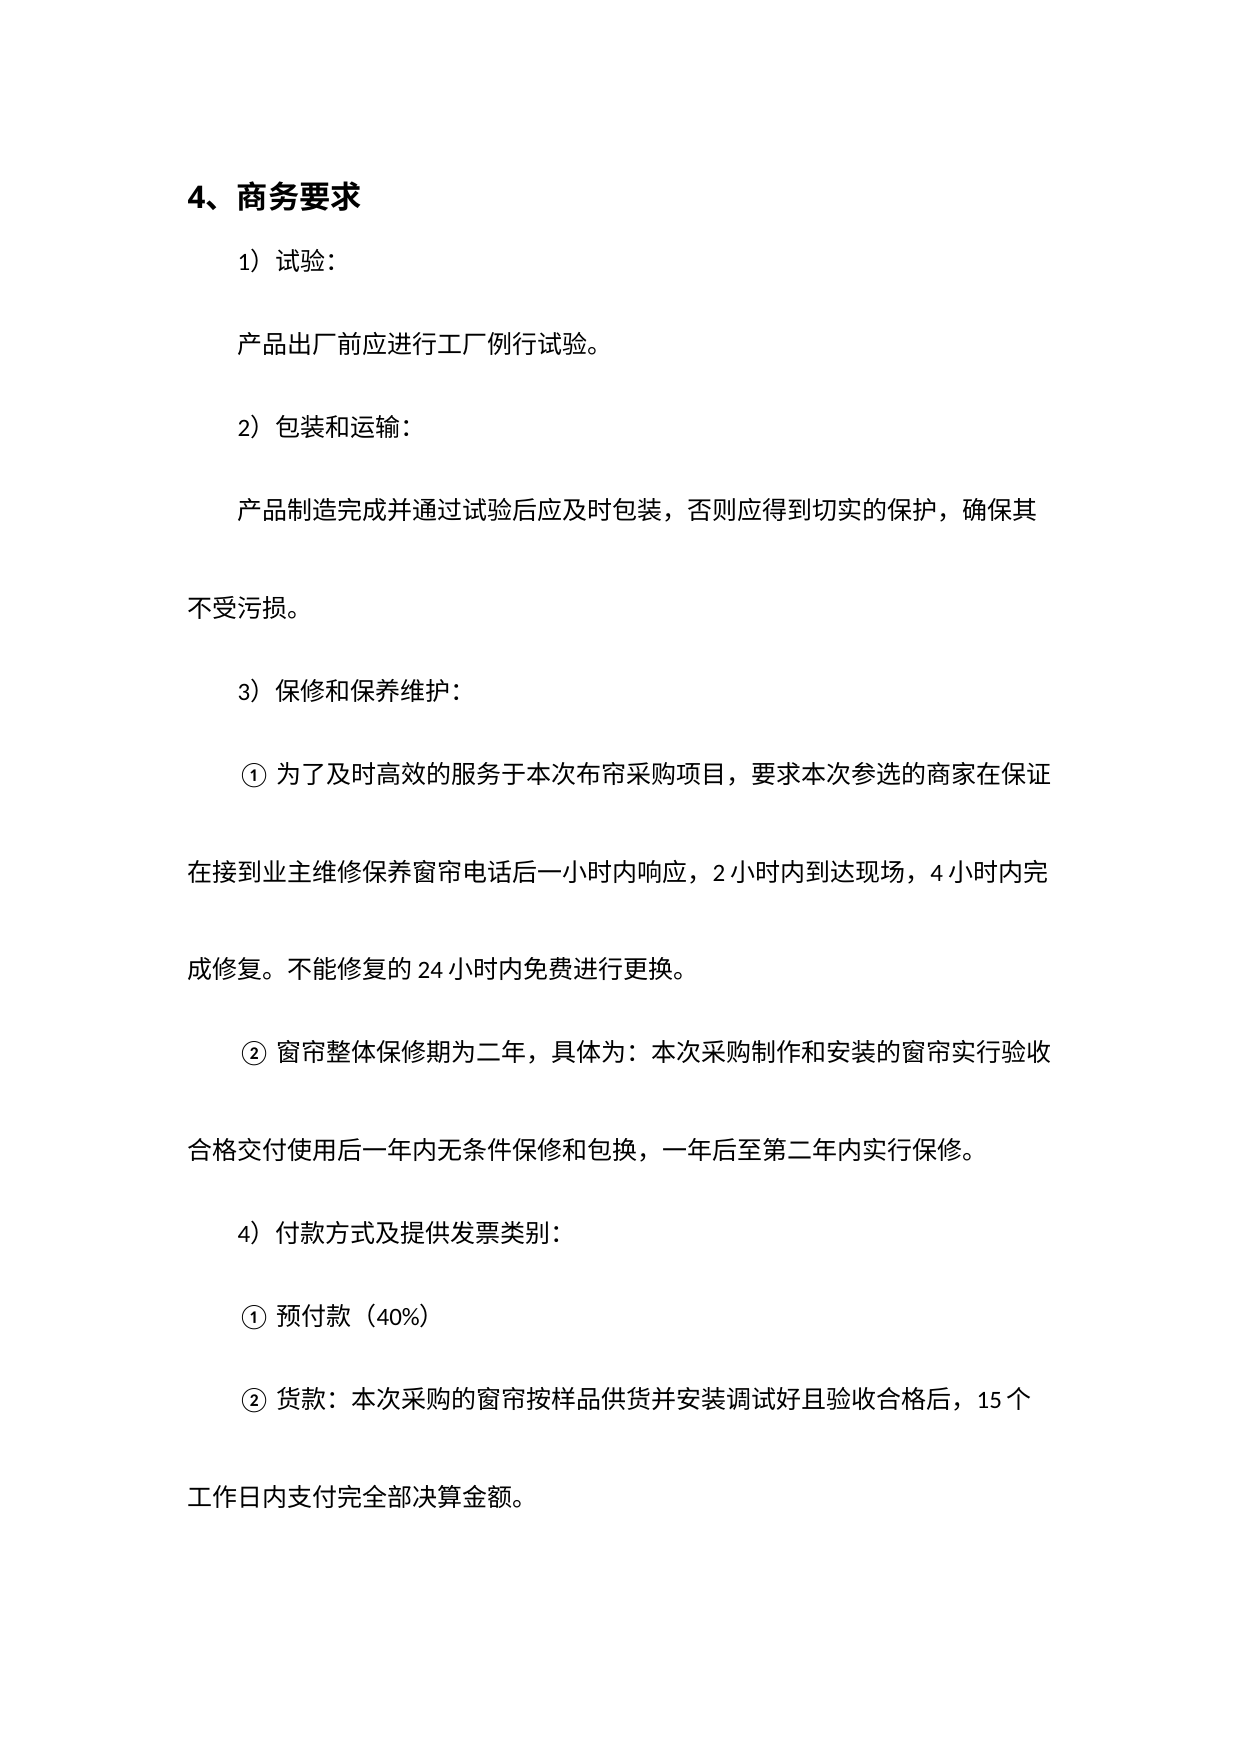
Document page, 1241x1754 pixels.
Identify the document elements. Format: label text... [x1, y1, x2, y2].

text 2）包装和运输： [187, 393, 1053, 458]
text 3）保修和保养维护： [187, 657, 1053, 722]
text 产品出厂前应进行工厂例行试验。 [187, 310, 1053, 375]
text ① 为了及时高效的服务于本次布帘采购项目，要求本次参选的商家在保证在接到业主维修保养窗帘电话后一小时内响应，2小时内到达现场，4小时内完成修复。不能修复的24小时内免费进行更换。 [187, 740, 1053, 1000]
subtitle 4、商务要求 [187, 162, 1053, 227]
text 1）试验： [187, 227, 1053, 292]
text 4）付款方式及提供发票类别： [187, 1199, 1053, 1264]
text ② 货款：本次采购的窗帘按样品供货并安装调试好且验收合格后，15个工作日内支付完全部决算金额。 [187, 1365, 1053, 1528]
text ② 窗帘整体保修期为二年，具体为：本次采购制作和安装的窗帘实行验收合格交付使用后一年内无条件保修和包换，一年后至第二年内实行保修。 [187, 1018, 1053, 1181]
text ① 预付款（40%） [187, 1282, 1053, 1347]
text 产品制造完成并通过试验后应及时包装，否则应得到切实的保护，确保其不受污损。 [187, 476, 1053, 639]
